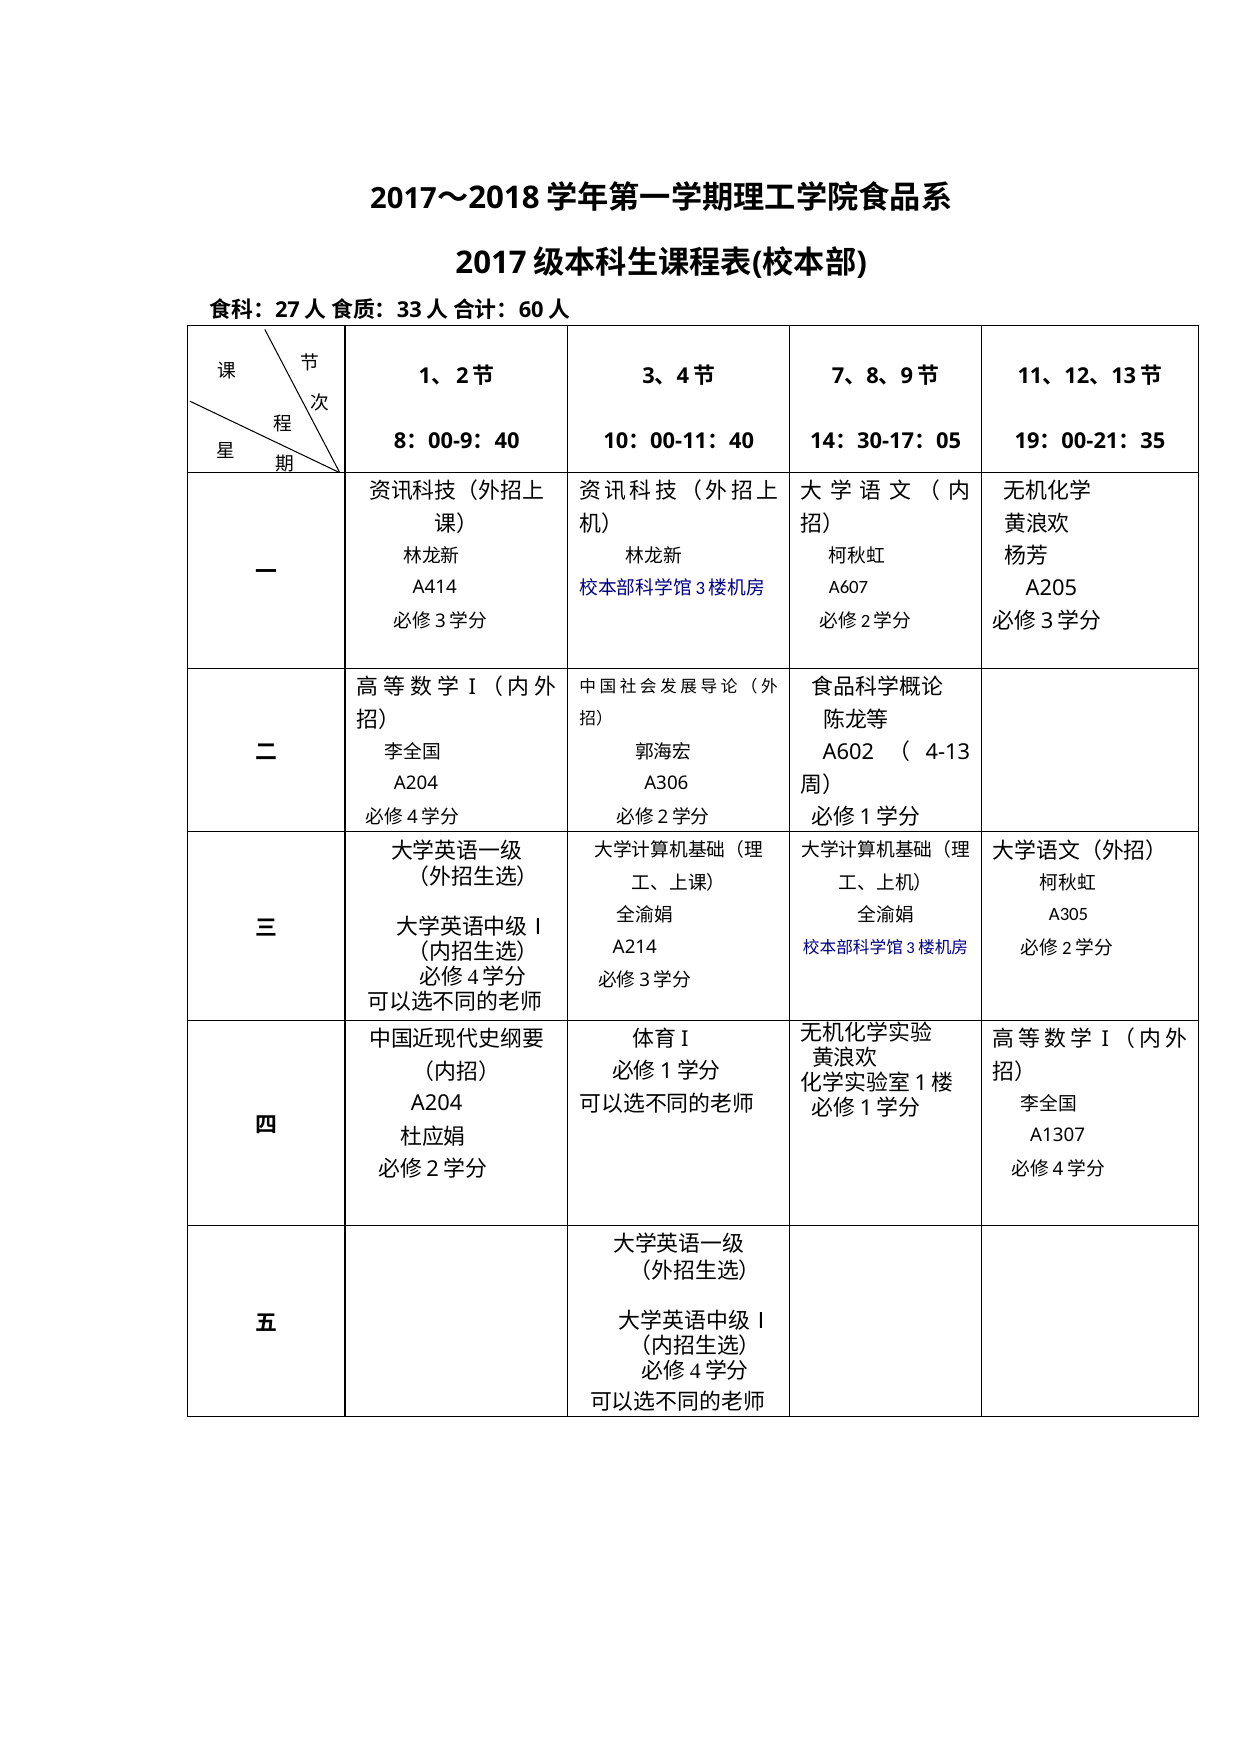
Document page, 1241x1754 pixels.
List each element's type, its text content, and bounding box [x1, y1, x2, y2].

table_cell 资讯科技（外招上课） 林龙新 A414 必修3学分 [346, 473, 567, 668]
table_header 7、8、9节 14：30-17：05 [790, 326, 981, 472]
table_cell 中国社会发展导论（外招） 郭海宏 A306 必修2学分 [568, 669, 789, 831]
table_cell 中国近现代史纲要（内招） A204 杜应娟 必修2学分 [346, 1021, 567, 1225]
table_cell [982, 1226, 1198, 1416]
table_header 3、4节 10：00-11：40 [568, 326, 789, 472]
table_cell 体育I 必修1学分 可以选不同的老师 [568, 1021, 789, 1225]
table_cell [346, 1226, 567, 1416]
table_cell 大学英语一级 （外招生选） 大学英语中级Ⅰ （内招生选） 必修4学分 可以选不同的老师 [568, 1226, 789, 1416]
table_cell 二 [188, 669, 344, 831]
table_cell 四 [188, 1021, 344, 1225]
table_cell 食品科学概论 陈龙等 A602（4-13周） 必修1学分 [790, 669, 981, 831]
table_header [188, 326, 344, 472]
table_cell 资讯科技（外招上机） 林龙新 校本部科学馆3楼机房 [568, 473, 789, 668]
table_cell 大学语文（外招） 柯秋虹 A305 必修2学分 [982, 832, 1198, 1020]
table_cell 五 [188, 1226, 344, 1416]
table_header 2节 8：00-9：40 [346, 326, 567, 472]
table_cell 大学语文（内招） 柯秋虹 A607 必修2学分 [790, 473, 981, 668]
text 2017级本科生课程表(校本部) [269, 227, 1053, 292]
table_cell 大学英语一级 （外招生选） 大学英语中级Ⅰ （内招生选） 必修4学分 可以选不同的老师 [346, 832, 567, 1020]
table_cell 高等数学I（内外招） 李全国 A1307 必修4学分 [982, 1021, 1198, 1225]
table_cell [790, 1226, 981, 1416]
table_cell 大学计算机基础（理工、上机） 全渝娟 校本部科学馆3楼机房 [790, 832, 981, 1020]
text 2017～2018学年第一学期理工学院食品系 [269, 162, 1053, 227]
table_cell 无机化学实验 黄浪欢 化学实验室1楼 必修1学分 [790, 1021, 981, 1225]
table_header 11、12、13节 19：00-21：35 [982, 326, 1198, 472]
table_cell 一 [188, 473, 344, 668]
text 食科：27人 食质：33人 合计：60人 [187, 292, 1053, 324]
table_cell 高等数学I（内外招） 李全国 A204 必修4学分 [346, 669, 567, 831]
table_cell 三 [188, 832, 344, 1020]
table_cell 无机化学 黄浪欢 杨芳 A205 必修3学分 [982, 473, 1198, 668]
table_cell [982, 669, 1198, 831]
table_cell 大学计算机基础（理工、上课） 全渝娟 A214 必修3学分 [568, 832, 789, 1020]
